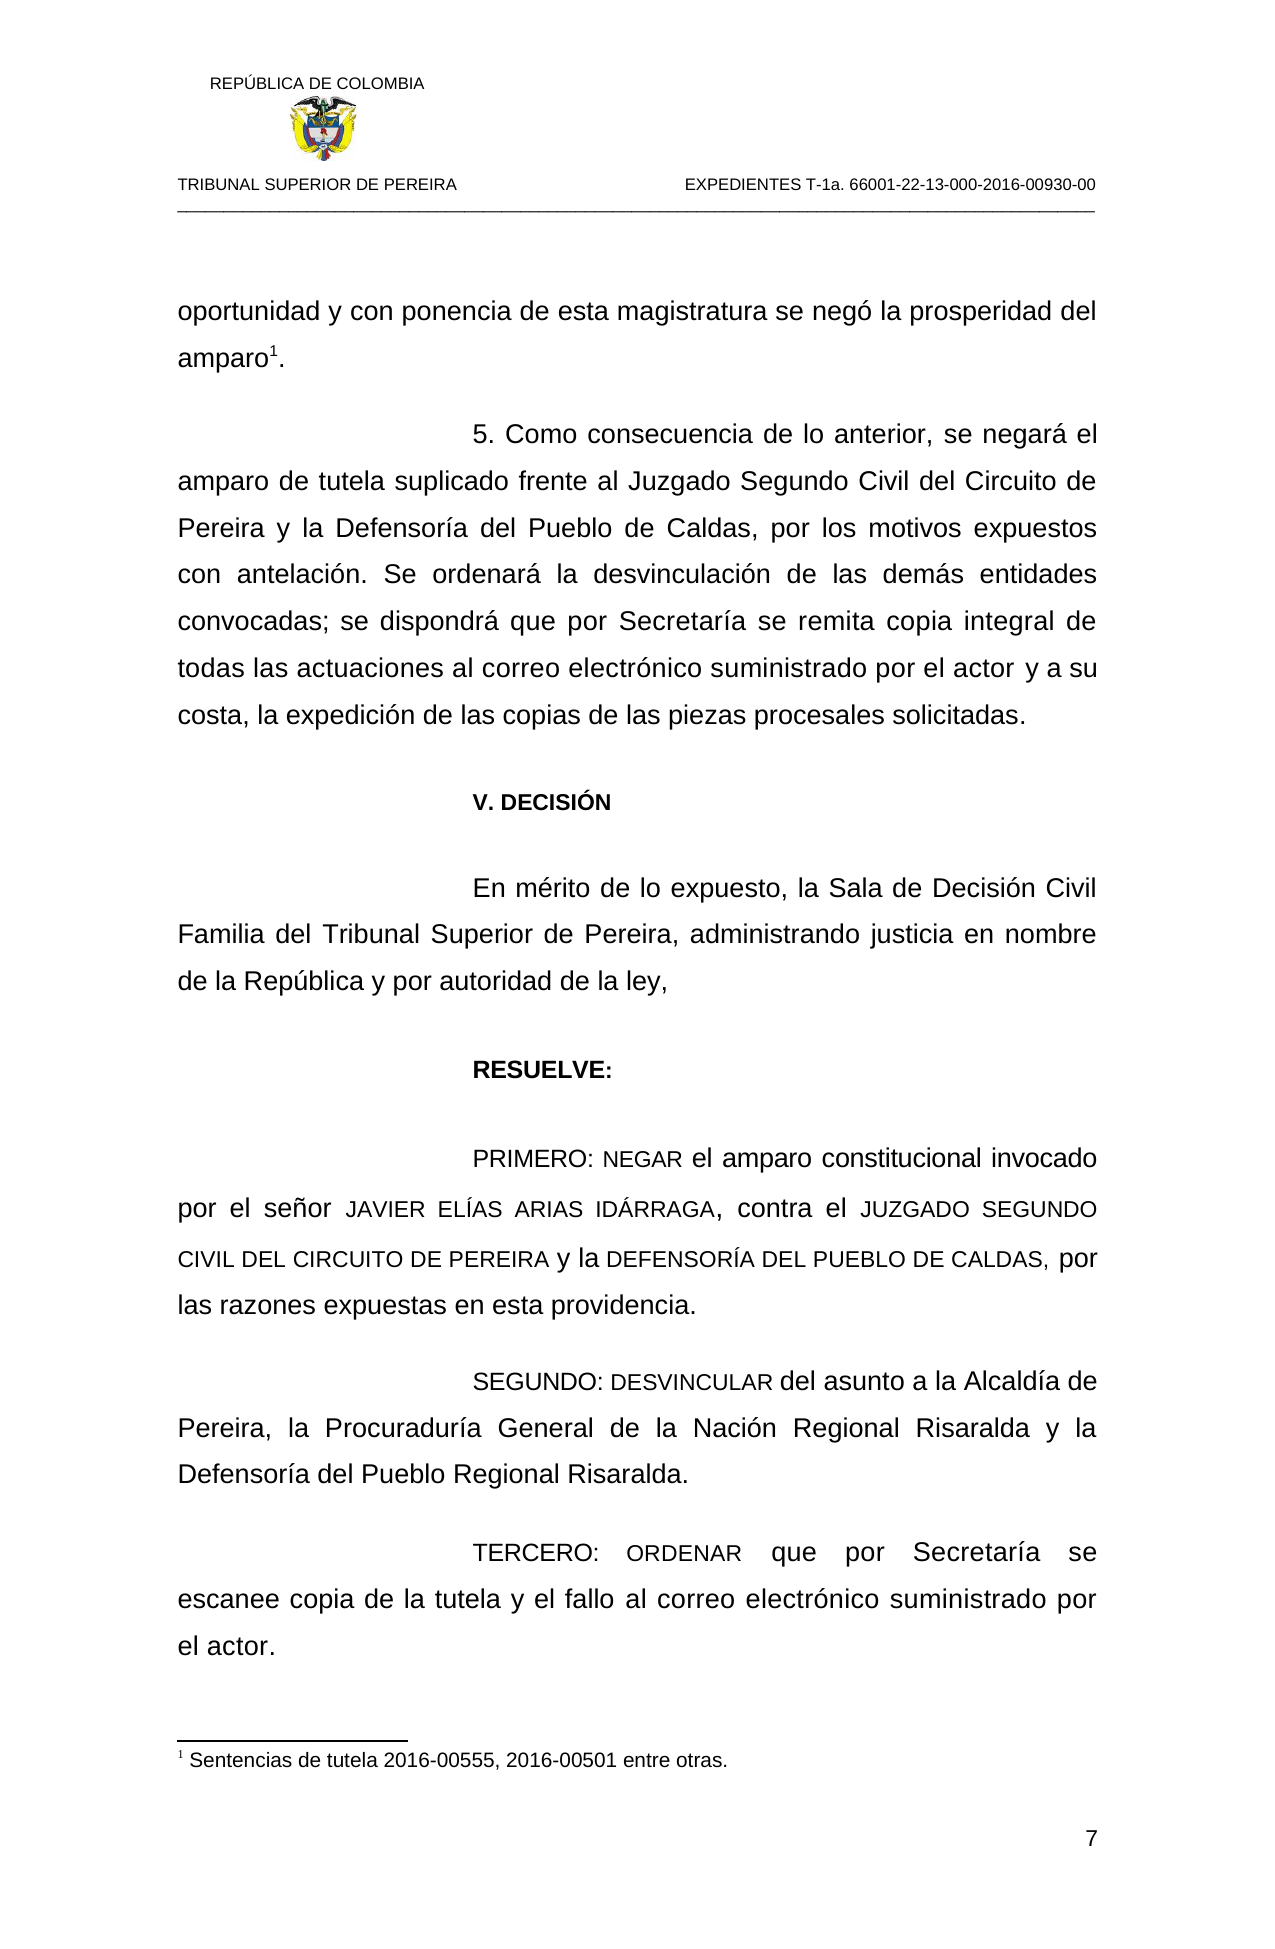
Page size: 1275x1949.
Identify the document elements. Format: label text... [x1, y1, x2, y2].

picture [289, 96, 357, 161]
text 5. Como consecuencia de lo anterior, se negará el amparo de tutela suplicado frente al Juzgado Segundo Civil del Circuito de Pereira y la Defensoría del Pueblo de Caldas, por los motivos expuestos con antelación. Se ordenará la desvinculación de las demás entidades convocadas; se dispondrá que por Secretaría se remita copia integral de todas las actuaciones al correo electrónico suministrado por el actor y a su costa, la expedición de las copias de las piezas procesales solicitadas. [177, 418, 1098, 730]
text RESUELVE: [177, 1055, 1098, 1084]
text En mérito de lo expuesto, la Sala de Decisión Civil Familia del Tribunal Superior de Pereira, administrando justicia en nombre de la República y por autoridad de la ley, [177, 872, 1098, 997]
text PRIMERO: NEGAR el amparo constitucional invocado por el señor JAVIER ELÍAS ARIAS IDÁRRAGA, contra el JUZGADO SEGUNDO CIVIL DEL CIRCUITO DE PEREIRA y la DEFENSORÍA DEL PUEBLO DE CALDAS, por las razones expuestas en esta providencia. [177, 1142, 1098, 1320]
text SEGUNDO: DESVINCULAR del asunto a la Alcaldía de Pereira, la Procuraduría General de la Nación Regional Risaralda y la Defensoría del Pueblo Regional Risaralda. [177, 1365, 1098, 1490]
text V. DECISIÓN [177, 789, 1098, 815]
text TERCERO: ORDENAR que por Secretaría se escanee copia de la tutela y el fallo al correo electrónico suministrado por el actor. [177, 1534, 1098, 1661]
